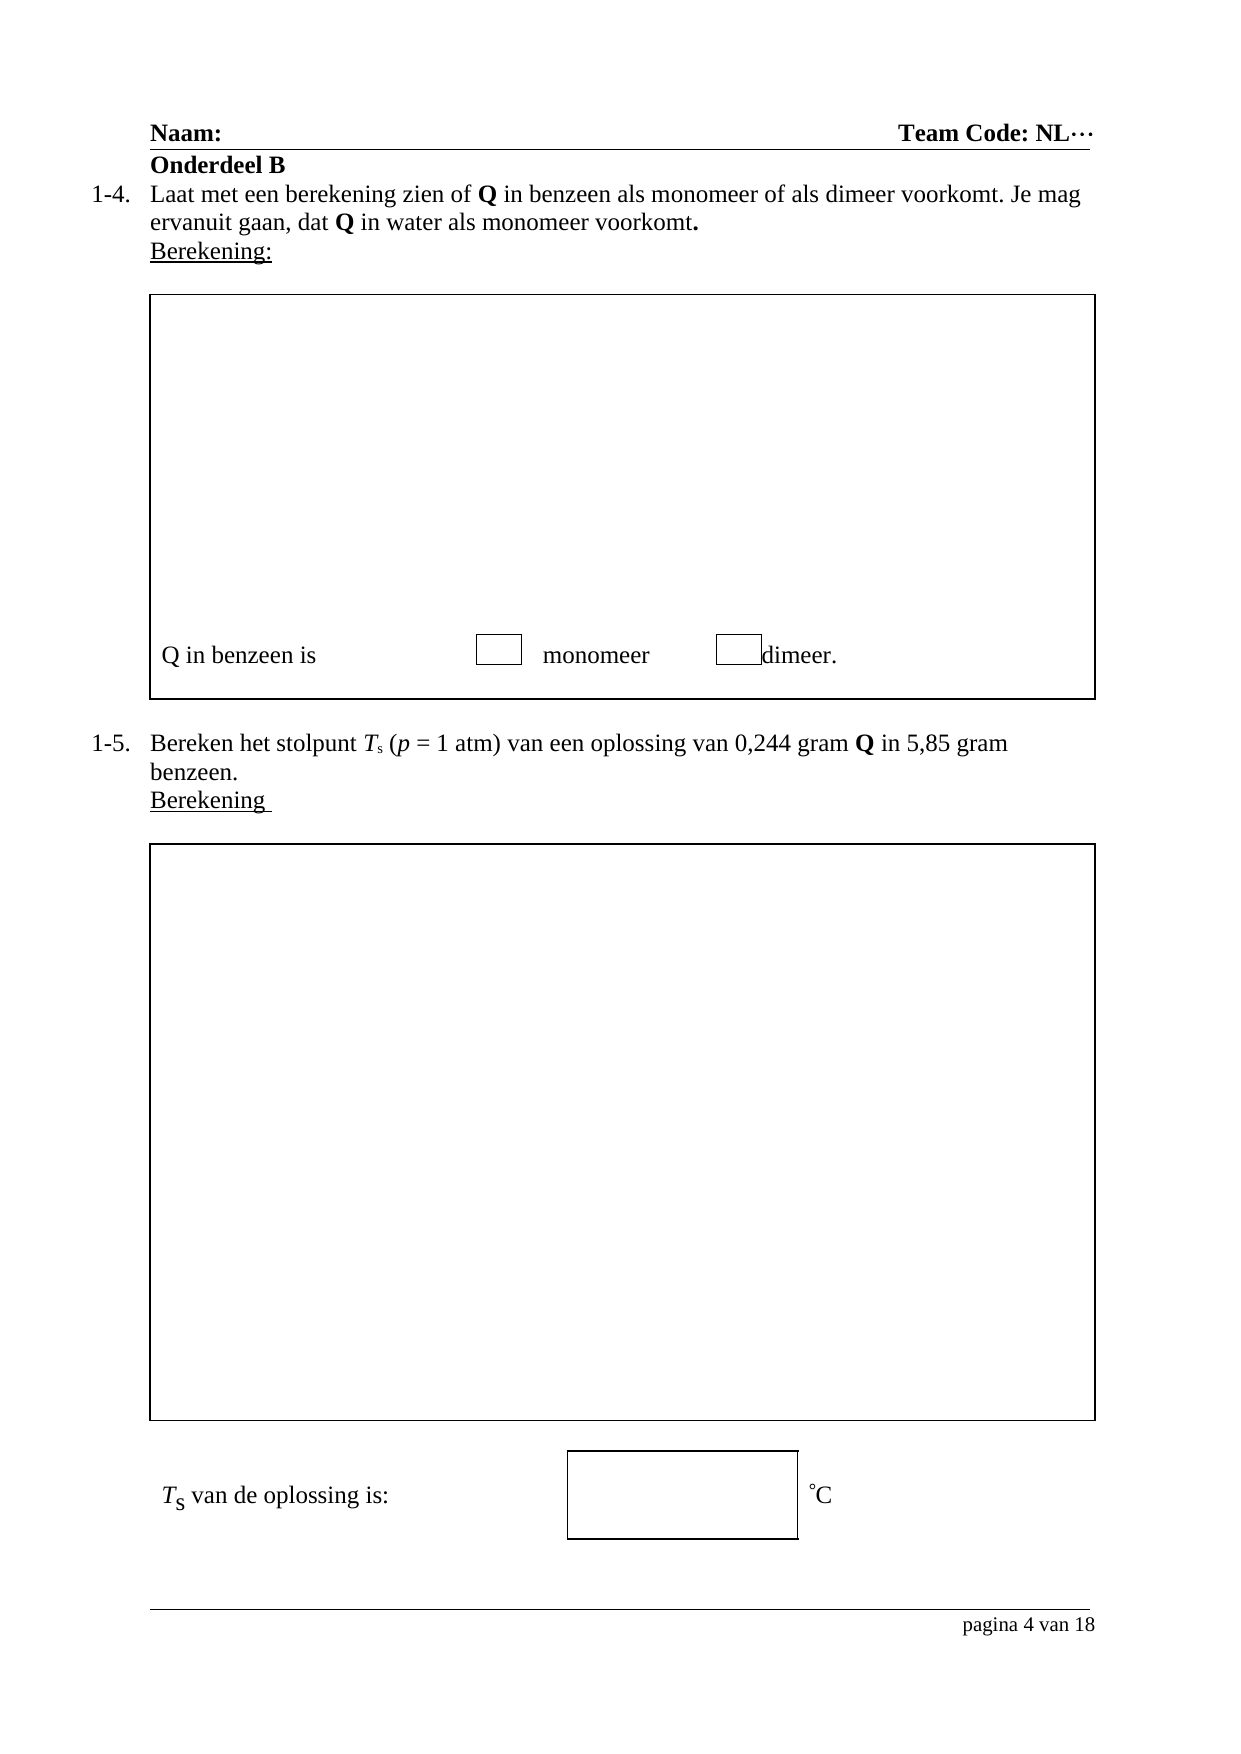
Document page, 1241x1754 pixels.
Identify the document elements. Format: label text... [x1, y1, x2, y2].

table_header Q in benzeen is monomeer dimeer. [151, 295, 1094, 698]
table_header C [798, 1450, 1018, 1538]
table_header Ts van de oplossing is: [150, 1450, 567, 1538]
table_header [568, 1452, 797, 1538]
table_header [151, 845, 1094, 1420]
text 1-5. Bereken het stolpunt Ts (p = 1 atm) van een oplossing van 0,244 gram Q in 5,85 gram benzeen. [91, 728, 1090, 786]
text Berekening [150, 786, 1090, 814]
text 1-4. Laat met een berekening zien of Q in benzeen als monomeer of als dimeer voorkomt. Je mag ervanuit gaan, dat Q in water als monomeer voorkomt. [91, 179, 1090, 236]
subtitle Onderdeel B [150, 150, 1090, 179]
text Berekening: [150, 236, 1090, 265]
